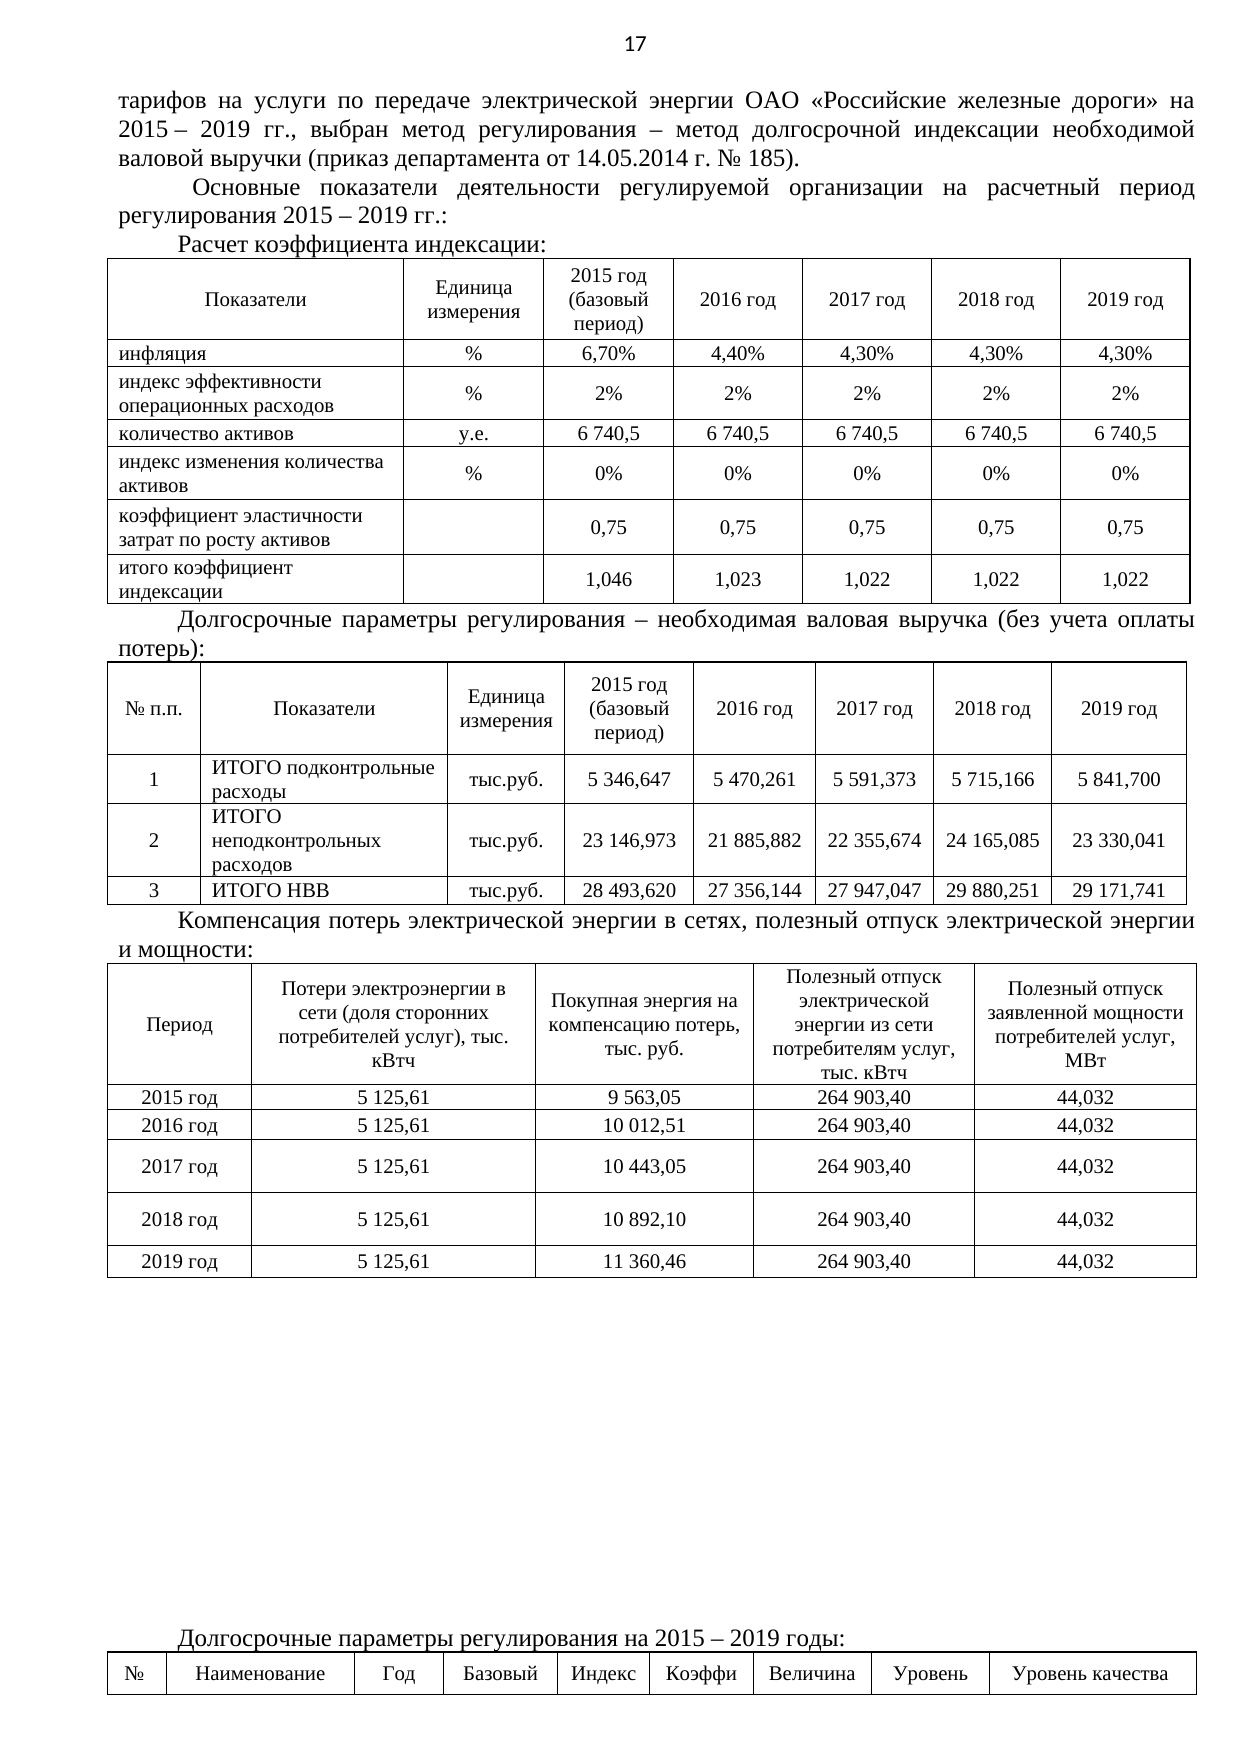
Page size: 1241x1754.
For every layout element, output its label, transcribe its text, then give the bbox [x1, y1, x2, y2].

table_cell 2% [544, 367, 673, 419]
table_cell 44,032 [975, 1140, 1196, 1192]
table_header 2015 год (базовый период) [544, 259, 673, 339]
table_cell 5 125,61 [252, 1110, 535, 1139]
text Долгосрочные параметры регулирования – необходимая валовая выручка (без учета оплаты потерь): [118, 604, 1196, 661]
table_cell 2018 год [108, 1193, 251, 1245]
table_cell 0,75 [674, 500, 802, 554]
table_cell 6 740,5 [803, 420, 931, 446]
table_cell 22 355,674 [816, 804, 933, 876]
table_cell 0% [803, 447, 931, 499]
table_cell 6 740,5 [674, 420, 802, 446]
table_cell 2% [674, 367, 802, 419]
table_header 2017 год [816, 663, 933, 753]
table_cell инфляция [108, 340, 403, 366]
table_cell 0,75 [544, 500, 673, 554]
table_header Потери электроэнергии в сети (доля сторонних потребителей услуг), тыс. кВтч [252, 964, 535, 1084]
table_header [444, 1653, 557, 1694]
table_header Полезный отпуск заявленной мощности потребителей услуг, МВт [975, 964, 1196, 1084]
table_cell итого коэффициент индексации [108, 555, 403, 603]
table_cell 264 903,40 [754, 1085, 974, 1109]
table_cell 1,022 [803, 555, 931, 603]
table_cell количество активов [108, 420, 403, 446]
table_header 2016 год [694, 663, 815, 753]
table_cell коэффициент эластичности затрат по росту активов [108, 500, 403, 554]
table_cell ИТОГО неподконтрольных расходов [201, 804, 447, 876]
table_header Единица измерения [448, 663, 564, 753]
table_cell 2% [803, 367, 931, 419]
table_cell 27 356,144 [694, 877, 815, 904]
text Основные показатели деятельности регулируемой организации на расчетный период регулирования 2015 – 2019 гг.: [118, 172, 1196, 229]
table_cell 29 171,741 [1052, 877, 1186, 904]
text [118, 86, 1196, 172]
table_cell 24 165,085 [934, 804, 1051, 876]
table_cell % [404, 367, 543, 419]
table_cell 6 740,5 [544, 420, 673, 446]
table_cell 6 740,5 [1061, 420, 1189, 446]
table_header № п.п. [108, 663, 200, 753]
table_header 2017 год [803, 259, 931, 339]
table_cell 2015 год [108, 1085, 251, 1109]
table_cell 264 903,40 [754, 1110, 974, 1139]
table_cell 28 493,620 [565, 877, 693, 904]
table_cell 264 903,40 [754, 1140, 974, 1192]
table_cell 23 330,041 [1052, 804, 1186, 876]
table_cell % [404, 340, 543, 366]
table_cell 1,023 [674, 555, 802, 603]
table_cell 5 125,61 [252, 1085, 535, 1109]
table_cell 0,75 [803, 500, 931, 554]
table_cell 10 443,05 [536, 1140, 753, 1192]
table_cell 23 146,973 [565, 804, 693, 876]
table_header Полезный отпуск электрической энергии из сети потребителям услуг, тыс. кВтч [754, 964, 974, 1084]
table_cell 10 892,10 [536, 1193, 753, 1245]
table_header Покупная энергия на компенсацию потерь, тыс. руб. [536, 964, 753, 1084]
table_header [754, 1653, 871, 1694]
table_cell % [404, 447, 543, 499]
table_cell [404, 500, 543, 554]
table_cell 2019 год [108, 1246, 251, 1277]
table_header 2018 год [932, 259, 1060, 339]
table_cell 5 346,647 [565, 755, 693, 803]
table_cell 6,70% [544, 340, 673, 366]
table_header Показатели [108, 259, 403, 339]
table_cell 2017 год [108, 1140, 251, 1192]
table_header 2019 год [1061, 259, 1189, 339]
table_cell индекс эффективности операционных расходов [108, 367, 403, 419]
table_cell 0,75 [1061, 500, 1189, 554]
text Расчет коэффициента индексации: [118, 229, 1152, 258]
table_cell 2% [932, 367, 1060, 419]
table_header Год [355, 1653, 443, 1694]
table_header 2018 год [934, 663, 1051, 753]
table_cell 4,30% [803, 340, 931, 366]
table_cell 0,75 [932, 500, 1060, 554]
table_header Период [108, 964, 251, 1084]
table_header Единица измерения [404, 259, 543, 339]
table_cell 44,032 [975, 1110, 1196, 1139]
table_cell 4,40% [674, 340, 802, 366]
table_cell 5 470,261 [694, 755, 815, 803]
table_cell 1,046 [544, 555, 673, 603]
table_cell тыс.руб. [448, 755, 564, 803]
table_cell 0% [674, 447, 802, 499]
table_cell индекс изменения количества активов [108, 447, 403, 499]
table_cell 2 [108, 804, 200, 876]
table_cell 6 740,5 [932, 420, 1060, 446]
table_cell 5 125,61 [252, 1140, 535, 1192]
table_header 2019 год [1052, 663, 1186, 753]
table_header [872, 1653, 989, 1694]
table_cell ИТОГО подконтрольные расходы [201, 755, 447, 803]
table_cell 10 012,51 [536, 1110, 753, 1139]
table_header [990, 1653, 1196, 1694]
table_cell [404, 555, 543, 603]
table_cell 264 903,40 [754, 1246, 974, 1277]
table_cell у.е. [404, 420, 543, 446]
table_cell 4,30% [932, 340, 1060, 366]
table_header Показатели [201, 663, 447, 753]
table_header № п/п [108, 1653, 166, 1694]
table_cell 9 563,05 [536, 1085, 753, 1109]
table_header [650, 1653, 753, 1694]
text Компенсация потерь электрической энергии в сетях, полезный отпуск электрической энергии и мощности: [118, 905, 1196, 963]
table_cell 3 [108, 877, 200, 904]
table_cell 1,022 [1061, 555, 1189, 603]
table_cell 2% [1061, 367, 1189, 419]
table_cell 11 360,46 [536, 1246, 753, 1277]
table_cell 2016 год [108, 1110, 251, 1139]
table_cell 5 125,61 [252, 1193, 535, 1245]
table_cell 5 591,373 [816, 755, 933, 803]
table_cell тыс.руб. [448, 877, 564, 904]
table_cell 44,032 [975, 1193, 1196, 1245]
table_cell 5 715,166 [934, 755, 1051, 803]
table_cell 1,022 [932, 555, 1060, 603]
table_cell 1 [108, 755, 200, 803]
table_cell 0% [544, 447, 673, 499]
table_cell 29 880,251 [934, 877, 1051, 904]
table_cell 44,032 [975, 1246, 1196, 1277]
text Долгосрочные параметры регулирования на 2015 – 2019 годы: [118, 1623, 1181, 1651]
table_cell ИТОГО НВВ [201, 877, 447, 904]
table_cell 27 947,047 [816, 877, 933, 904]
table_cell 21 885,882 [694, 804, 815, 876]
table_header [558, 1653, 649, 1694]
table_cell 0% [1061, 447, 1189, 499]
table_cell 5 125,61 [252, 1246, 535, 1277]
table_cell 44,032 [975, 1085, 1196, 1109]
table_cell 264 903,40 [754, 1193, 974, 1245]
table_header 2016 год [674, 259, 802, 339]
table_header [167, 1653, 354, 1694]
table_cell 4,30% [1061, 340, 1189, 366]
table_cell 5 841,700 [1052, 755, 1186, 803]
table_header 2015 год (базовый период) [565, 663, 693, 753]
table_cell 0% [932, 447, 1060, 499]
table_cell тыс.руб. [448, 804, 564, 876]
